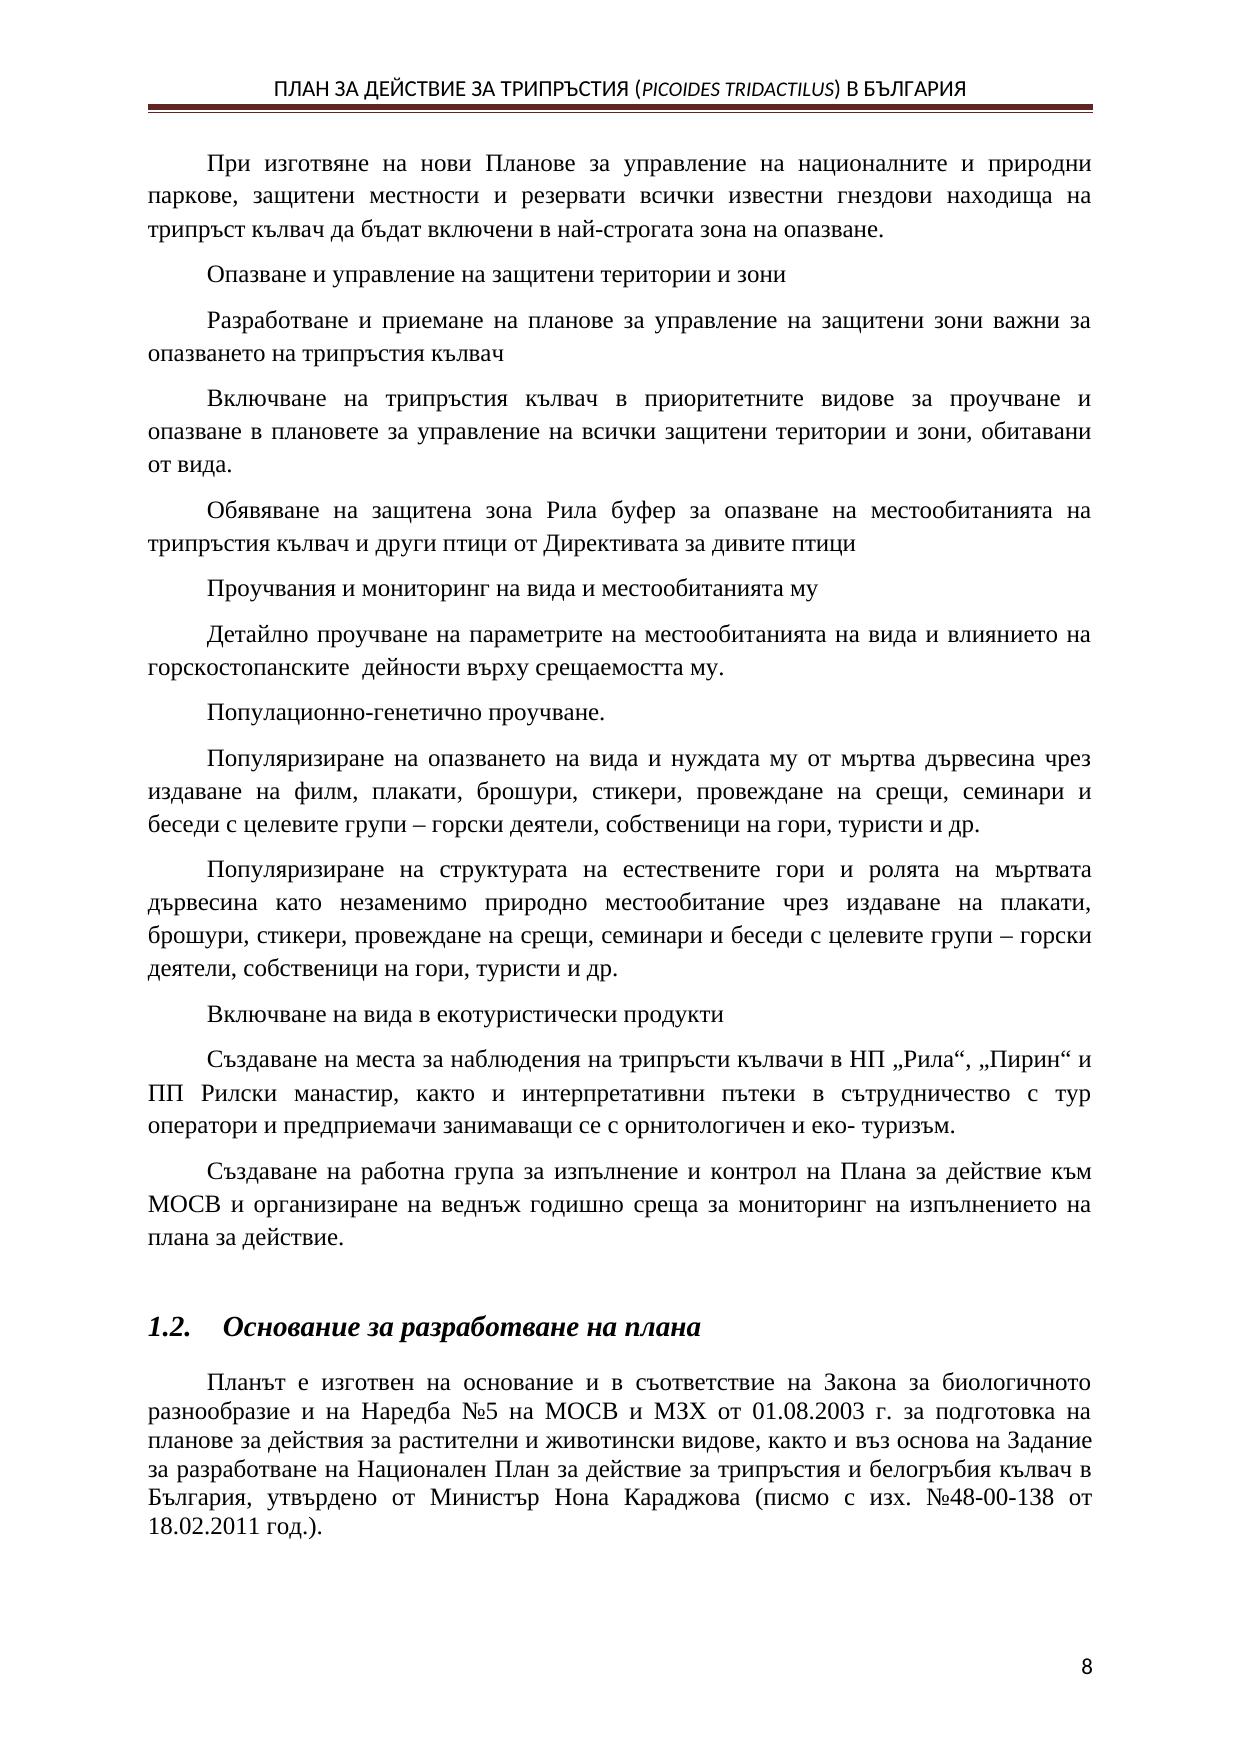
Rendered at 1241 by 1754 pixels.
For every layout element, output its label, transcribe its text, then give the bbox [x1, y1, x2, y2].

list Популационно-генетично проучване. [148, 697, 1093, 726]
list Планът е изготвен на основание и в съответствие на Закона за биологичното разнообразие и на Наредба №5 на МОСВ и МЗХ от 01.08.2003 г. за подготовка на планове за действия за растителни и животински видове, както и въз основа на Задание за разработване на Национален План за действие за трипръстия и белогръбия кълвач в България, утвърдено от Министър Нона Караджова (писмо с изх. №48-00-138 от 18.02.2011 год.). [148, 1367, 1093, 1540]
list Създаване на места за наблюдения на трипръсти кълвачи в НП „Рила“, „Пирин“ и ПП Рилски манастир, както и интерпретативни пътеки в сътрудничество с тур оператори и предприемачи занимаващи се с орнитологичен и еко- туризъм. [148, 1044, 1093, 1139]
list Проучвания и мониторинг на вида и местообитанията му [148, 573, 1093, 602]
list Разработване и приемане на планове за управление на защитени зони важни за опазването на трипръстия кълвач [148, 305, 1093, 366]
list Детайлно проучване на параметрите на местообитанията на вида и влиянието на горскостопанските дейности върху срещаемостта му. [148, 619, 1093, 681]
list Включване на трипръстия кълвач в приоритетните видове за проучване и опазване в плановете за управление на всички защитени територии и зони, обитавани от вида. [148, 383, 1093, 478]
list При изготвяне на нови Планове за управление на националните и природни паркове, защитени местности и резервати всички известни гнездови находища на трипръст кълвач да бъдат включени в най-строгата зона на опазване. [148, 148, 1093, 242]
subtitle Основание за разработване на плана [148, 1309, 1093, 1342]
list Опазване и управление на защитени територии и зони [148, 259, 1093, 288]
list Популяризиране на опазването на вида и нуждата му от мъртва дървесина чрез издаване на филм, плакати, брошури, стикери, провеждане на срещи, семинари и беседи с целевите групи – горски деятели, собственици на гори, туристи и др. [148, 743, 1093, 838]
list Популяризиране на структурата на естествените гори и ролята на мъртвата дървесина като незаменимо природно местообитание чрез издаване на плакати, брошури, стикери, провеждане на срещи, семинари и беседи с целевите групи – горски деятели, собственици на гори, туристи и др. [148, 854, 1093, 982]
list Включване на вида в екотуристически продукти [148, 999, 1093, 1028]
list Създаване на работна група за изпълнение и контрол на Плана за действие към МОСВ и организиране на веднъж годишно среща за мониторинг на изпълнението на плана за действие. [148, 1156, 1093, 1251]
list Обявяване на защитена зона Рила буфер за опазване на местообитанията на трипръстия кълвач и други птици от Директивата за дивите птици [148, 495, 1093, 557]
